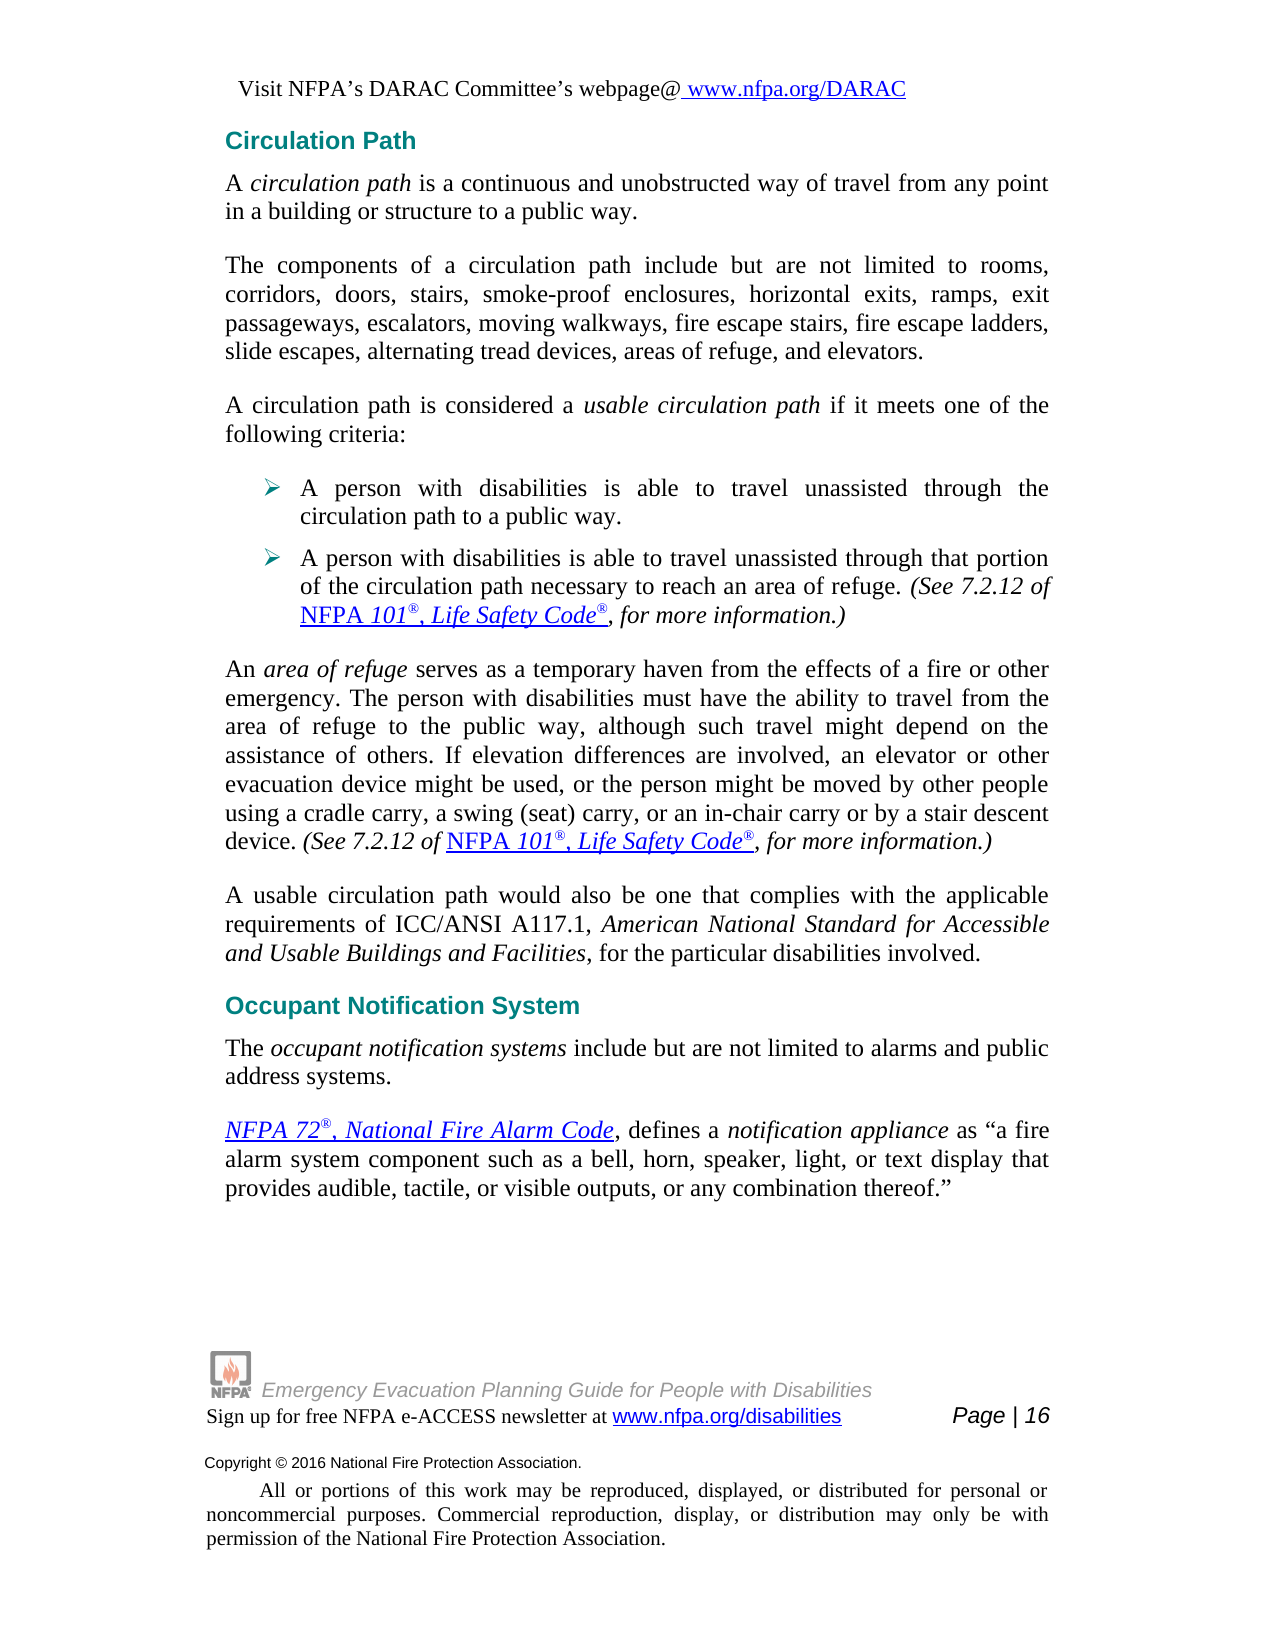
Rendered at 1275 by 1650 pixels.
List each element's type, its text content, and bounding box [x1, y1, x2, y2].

text The occupant notification systems include but are not limited to alarms and public address systems. [225, 1033, 1050, 1090]
text A usable circulation path would also be one that complies with the applicable requirements of ICC/ANSI A117.1, American National Standard for Accessible and Usable Buildings and Facilities, for the particular disabilities involved. [225, 880, 1050, 966]
text A person with disabilities is able to travel unassisted through the circulation path to a public way. [262, 473, 1050, 530]
text Circulation Path [225, 126, 1050, 155]
text NFPA 72®, National Fire Alarm Code, defines a notification appliance as “a fire alarm system component such as a bell, horn, speaker, light, or text display that provides audible, tactile, or visible outputs, or any combination thereof.” [225, 1115, 1050, 1201]
text A person with disabilities is able to travel unassisted through that portion of the circulation path necessary to reach an area of refuge. (See 7.2.12 of NFPA 101®, Life Safety Code®, for more information.) [262, 543, 1050, 629]
text A circulation path is considered a usable circulation path if it meets one of the following criteria: [225, 390, 1050, 448]
text The components of a circulation path include but are not limited to rooms, corridors, doors, stairs, smoke-proof enclosures, horizontal exits, ramps, exit passageways, escalators, moving walkways, fire escape stairs, fire escape ladders, slide escapes, alternating tread devices, areas of refuge, and elevators. [225, 250, 1050, 365]
text Occupant Notification System [225, 991, 1050, 1020]
picture [210, 1351, 252, 1398]
text An area of refuge serves as a temporary haven from the effects of a fire or other emergency. The person with disabilities must have the ability to travel from the area of refuge to the public way, although such travel might depend on the assistance of others. If elevation differences are involved, an elevator or other evacuation device might be used, or the person might be moved by other people using a cradle carry, a swing (seat) carry, or an in-chair carry or by a stair descent device. (See 7.2.12 of NFPA 101®, Life Safety Code®, for more information.) [225, 654, 1050, 855]
text A circulation path is a continuous and unobstructed way of travel from any point in a building or structure to a public way. [225, 168, 1050, 225]
